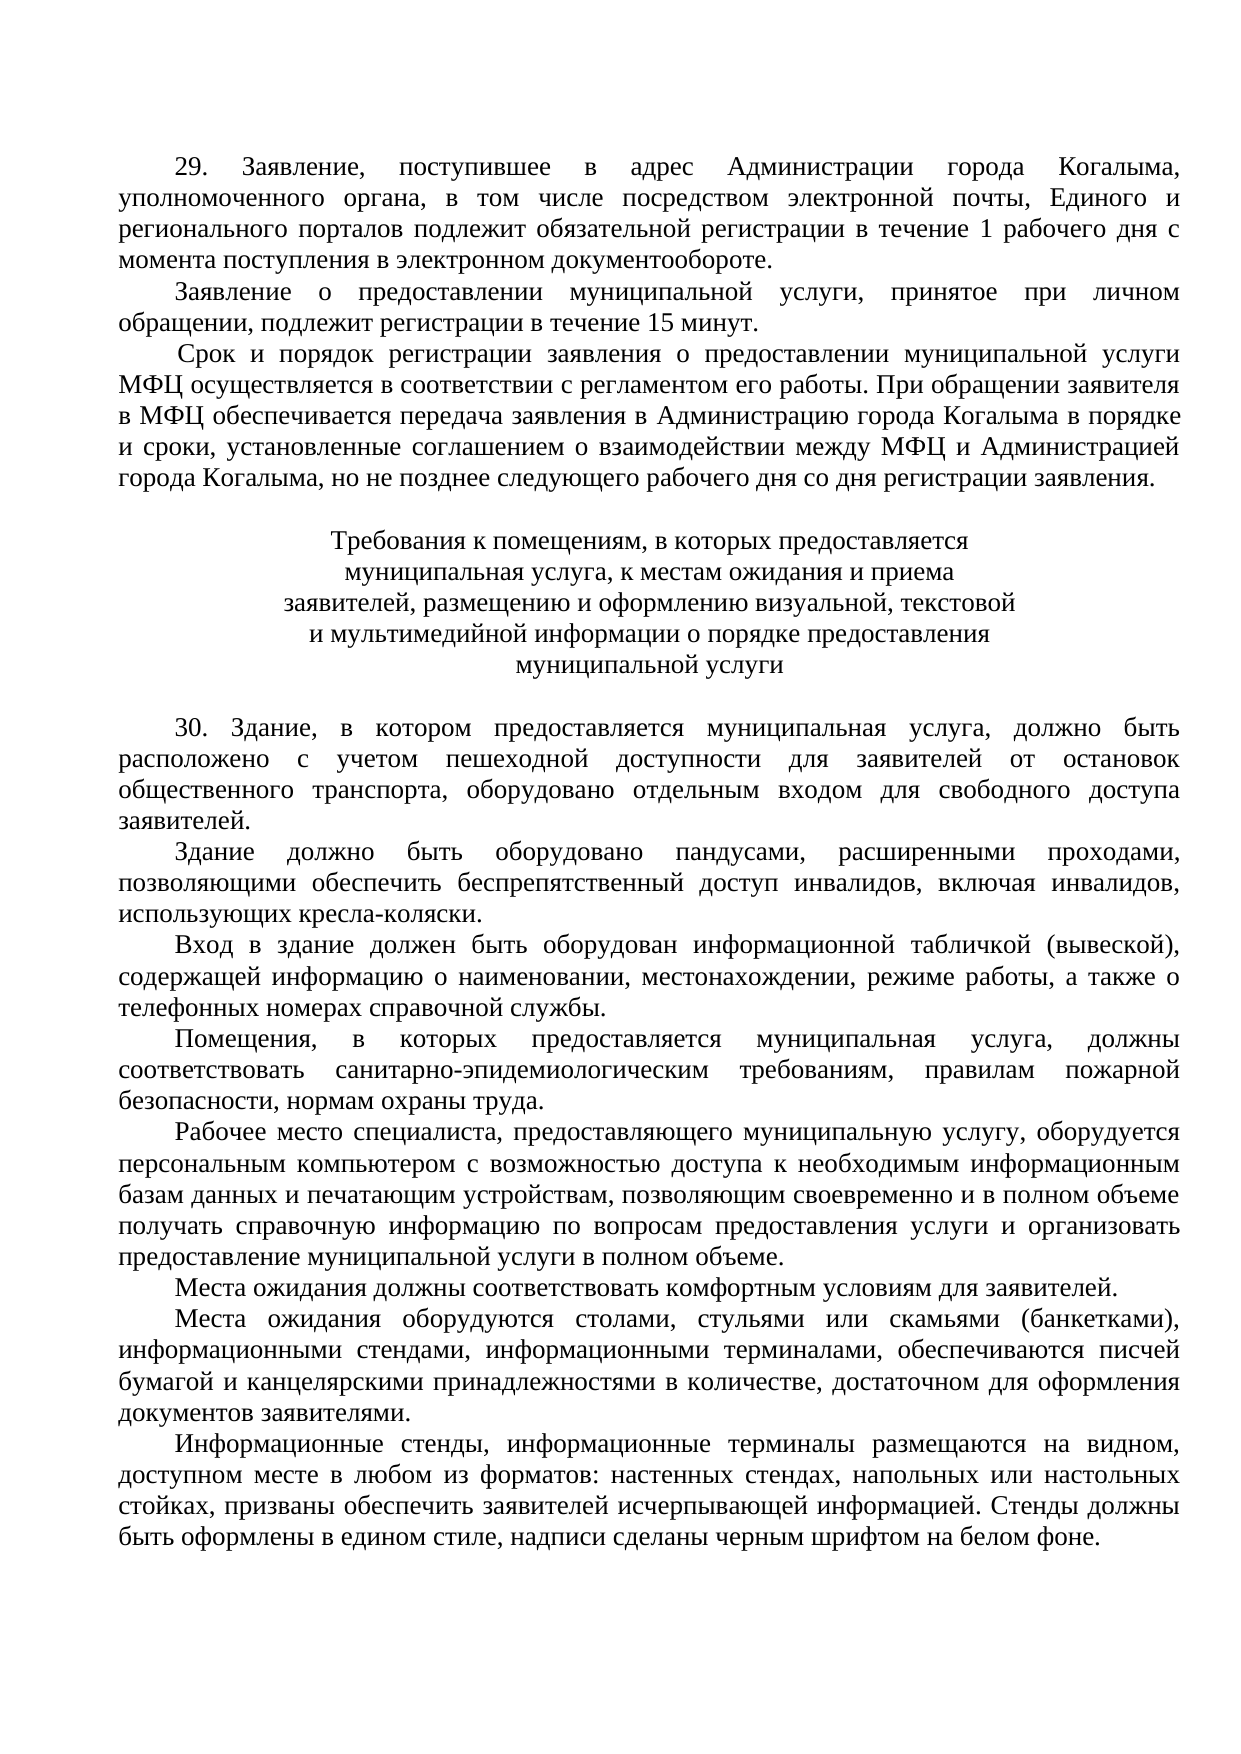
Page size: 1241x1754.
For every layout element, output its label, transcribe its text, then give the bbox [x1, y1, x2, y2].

text Требования к помещениям, в которых предоставляется [118, 524, 1181, 555]
text муниципальная услуга, к местам ожидания и приема [118, 555, 1181, 586]
text Срок и порядок регистрации заявления о предоставлении муниципальной услуги МФЦ осуществляется в соответствии с регламентом его работы. При обращении заявителя в МФЦ обеспечивается передача заявления в Администрацию города Когалыма в порядке и сроки, установленные соглашением о взаимодействии между МФЦ и Администрацией города Когалыма, но не позднее следующего рабочего дня со дня регистрации заявления. [118, 337, 1181, 493]
text и мультимедийной информации о порядке предоставления [118, 617, 1181, 648]
text Информационные стенды, информационные терминалы размещаются на видном, доступном месте в любом из форматов: настенных стендах, напольных или настольных стойках, призваны обеспечить заявителей исчерпывающей информацией. Стенды должны быть оформлены в едином стиле, надписи сделаны черным шрифтом на белом фоне. [118, 1427, 1181, 1552]
text Заявление о предоставлении муниципальной услуги, принятое при личном обращении, подлежит регистрации в течение 15 минут. [118, 274, 1181, 337]
text Вход в здание должен быть оборудован информационной табличкой (вывеской), содержащей информацию о наименовании, местонахождении, режиме работы, а также о телефонных номерах справочной службы. [118, 929, 1181, 1022]
text Рабочее место специалиста, предоставляющего муниципальную услугу, оборудуется персональным компьютером с возможностью доступа к необходимым информационным базам данных и печатающим устройствам, позволяющим своевременно и в полном объеме получать справочную информацию по вопросам предоставления услуги и организовать предоставление муниципальной услуги в полном объеме. [118, 1116, 1181, 1271]
text 30. Здание, в котором предоставляется муниципальная услуга, должно быть расположено с учетом пешеходной доступности для заявителей от остановок общественного транспорта, оборудовано отдельным входом для свободного доступа заявителей. [118, 711, 1181, 835]
text Здание должно быть оборудовано пандусами, расширенными проходами, позволяющими обеспечить беспрепятственный доступ инвалидов, включая инвалидов, использующих кресла-коляски. [118, 835, 1181, 929]
text 29. Заявление, поступившее в адрес Администрации города Когалыма, уполномоченного органа, в том числе посредством электронной почты, Единого и регионального порталов подлежит обязательной регистрации в течение 1 рабочего дня с момента поступления в электронном документообороте. [118, 150, 1181, 274]
text Места ожидания должны соответствовать комфортным условиям для заявителей. [118, 1271, 1181, 1302]
text Помещения, в которых предоставляется муниципальная услуга, должны соответствовать санитарно-эпидемиологическим требованиям, правилам пожарной безопасности, нормам охраны труда. [118, 1022, 1181, 1116]
text заявителей, размещению и оформлению визуальной, текстовой [118, 586, 1181, 617]
text Места ожидания оборудуются столами, стульями или скамьями (банкетками), информационными стендами, информационными терминалами, обеспечиваются писчей бумагой и канцелярскими принадлежностями в количестве, достаточном для оформления документов заявителями. [118, 1302, 1181, 1427]
text муниципальной услуги [118, 648, 1181, 679]
